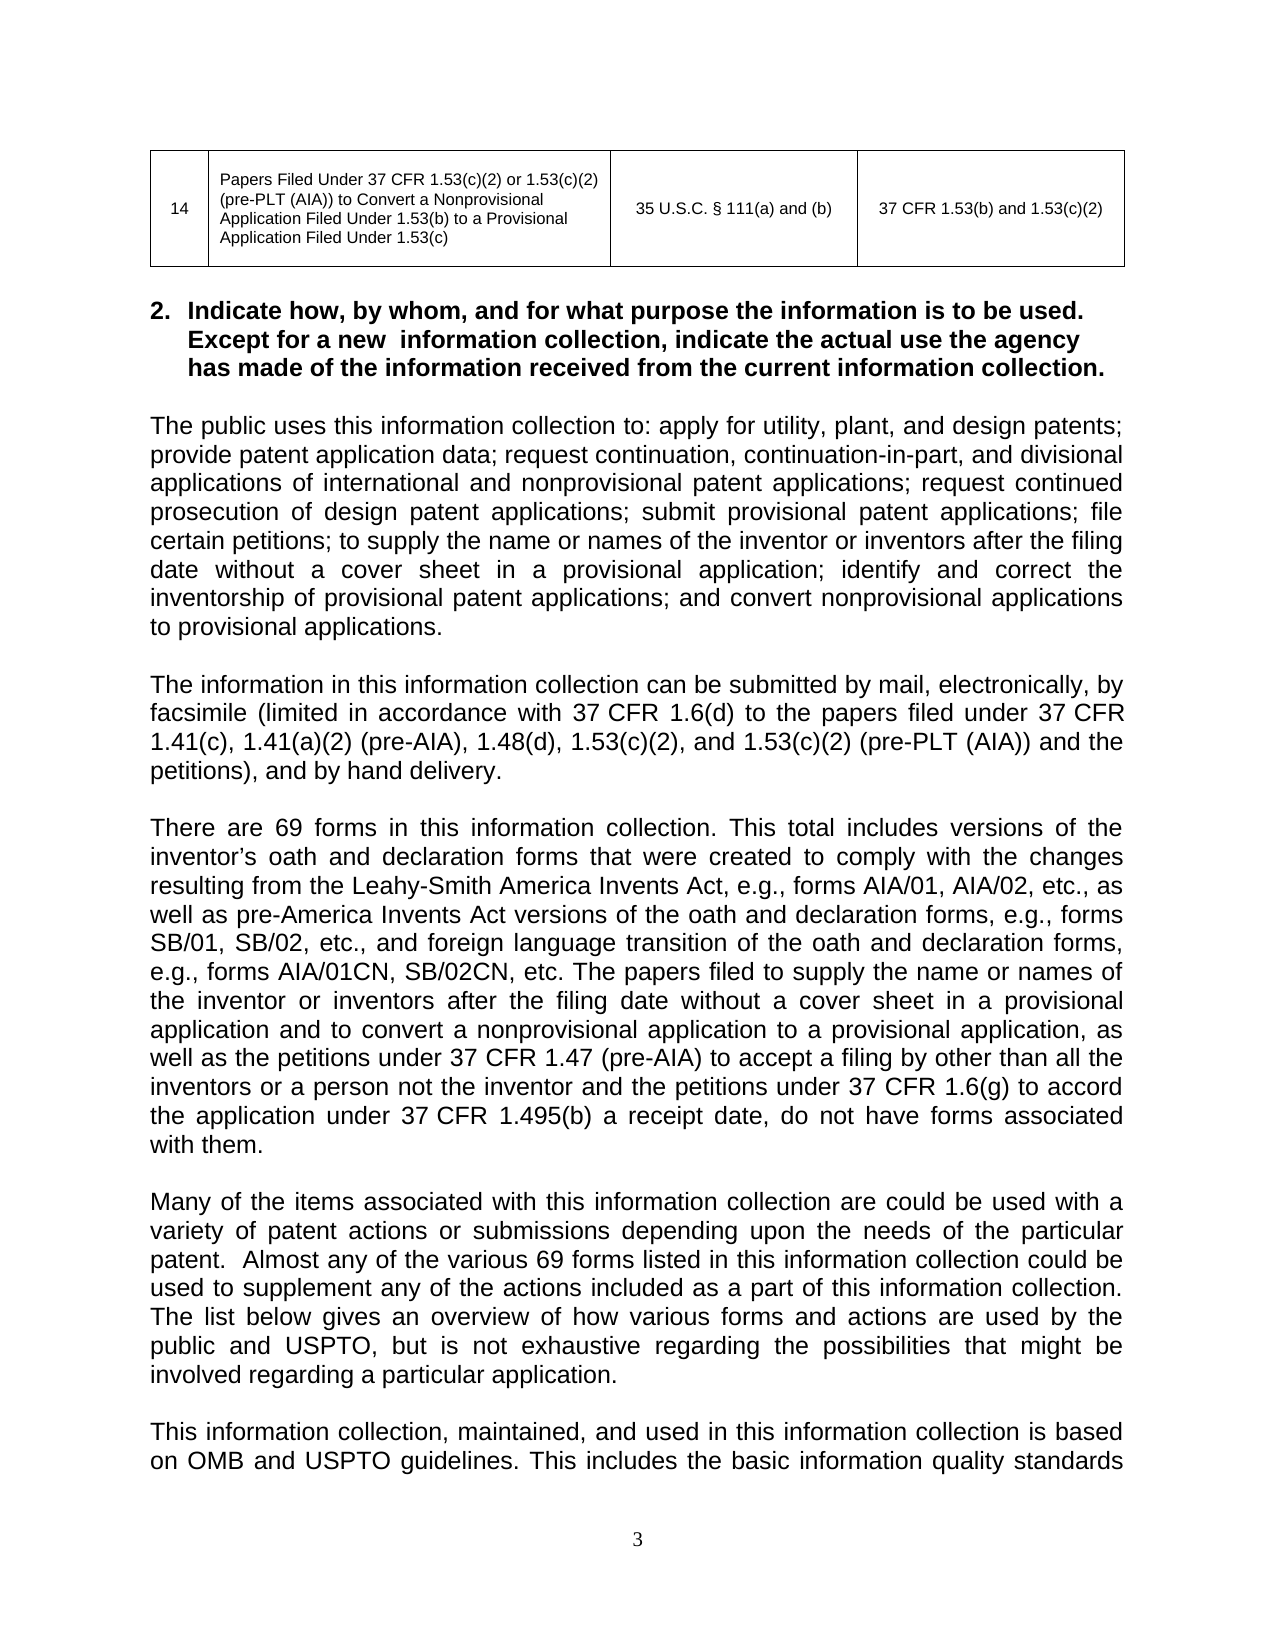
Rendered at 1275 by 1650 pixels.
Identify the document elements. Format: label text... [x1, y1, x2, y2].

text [150, 1417, 1125, 1474]
text There are 69 forms in this information collection. This total includes versions of the inventor’s oath and declaration forms that were created to comply with the changes resulting from the Leahy-Smith America Invents Act, e.g., forms AIA/01, AIA/02, etc., as well as pre-America Invents Act versions of the oath and declaration forms, e.g., forms SB/01, SB/02, etc., and foreign language transition of the oath and declaration forms, e.g., forms AIA/01CN, SB/02CN, etc. The papers filed to supply the name or names of the inventor or inventors after the filing date without a cover sheet in a provisional application and to convert a nonprovisional application to a provisional application, as well as the petitions under 37 CFR 1.47 (pre-AIA) to accept a filing by other than all the inventors or a person not the inventor and the petitions under 37 CFR 1.6(g) to accord the application under 37 CFR 1.495(b) a receipt date, do not have forms associated with them. [150, 813, 1125, 1158]
text Many of the items associated with this information collection are could be used with a variety of patent actions or submissions depending upon the needs of the particular patent. Almost any of the various 69 forms listed in this information collection could be used to supplement any of the actions included as a part of this information collection. The list below gives an overview of how various forms and actions are used by the public and USPTO, but is not exhaustive regarding the possibilities that might be involved regarding a particular application. [150, 1187, 1125, 1388]
list Indicate how, by whom, and for what purpose the information is to be used. Except for a new information collection, indicate the actual use the agency has made of the information received from the current information collection. [150, 296, 1125, 382]
table_cell Papers Filed Under 37 CFR 1.53(c)(2) or 1.53(c)(2) (pre-PLT (AIA)) to Convert a Nonprovisional Application Filed Under 1.53(b) to a Provisional Application Filed Under 1.53(c) [209, 151, 610, 266]
text The information in this information collection can be submitted by mail, electronically, by facsimile (limited in accordance with 37 CFR 1.6(d) to the papers filed under 37 CFR 1.41(c), 1.41(a)(2) (pre-AIA), 1.48(d), 1.53(c)(2), and 1.53(c)(2) (pre-PLT (AIA)) and the petitions), and by hand delivery. [150, 669, 1125, 784]
table_cell 35 U.S.C. § 111(a) and (b) [611, 151, 857, 266]
table_cell 37 CFR 1.53(b) and 1.53(c)(2) [858, 151, 1124, 266]
text The public uses this information collection to: apply for utility, plant, and design patents; provide patent application data; request continuation, continuation-in-part, and divisional applications of international and nonprovisional patent applications; request continued prosecution of design patent applications; submit provisional patent applications; file certain petitions; to supply the name or names of the inventor or inventors after the filing date without a cover sheet in a provisional application; identify and correct the inventorship of provisional patent applications; and convert nonprovisional applications to provisional applications. [150, 411, 1125, 641]
table_cell 14 [151, 151, 208, 266]
